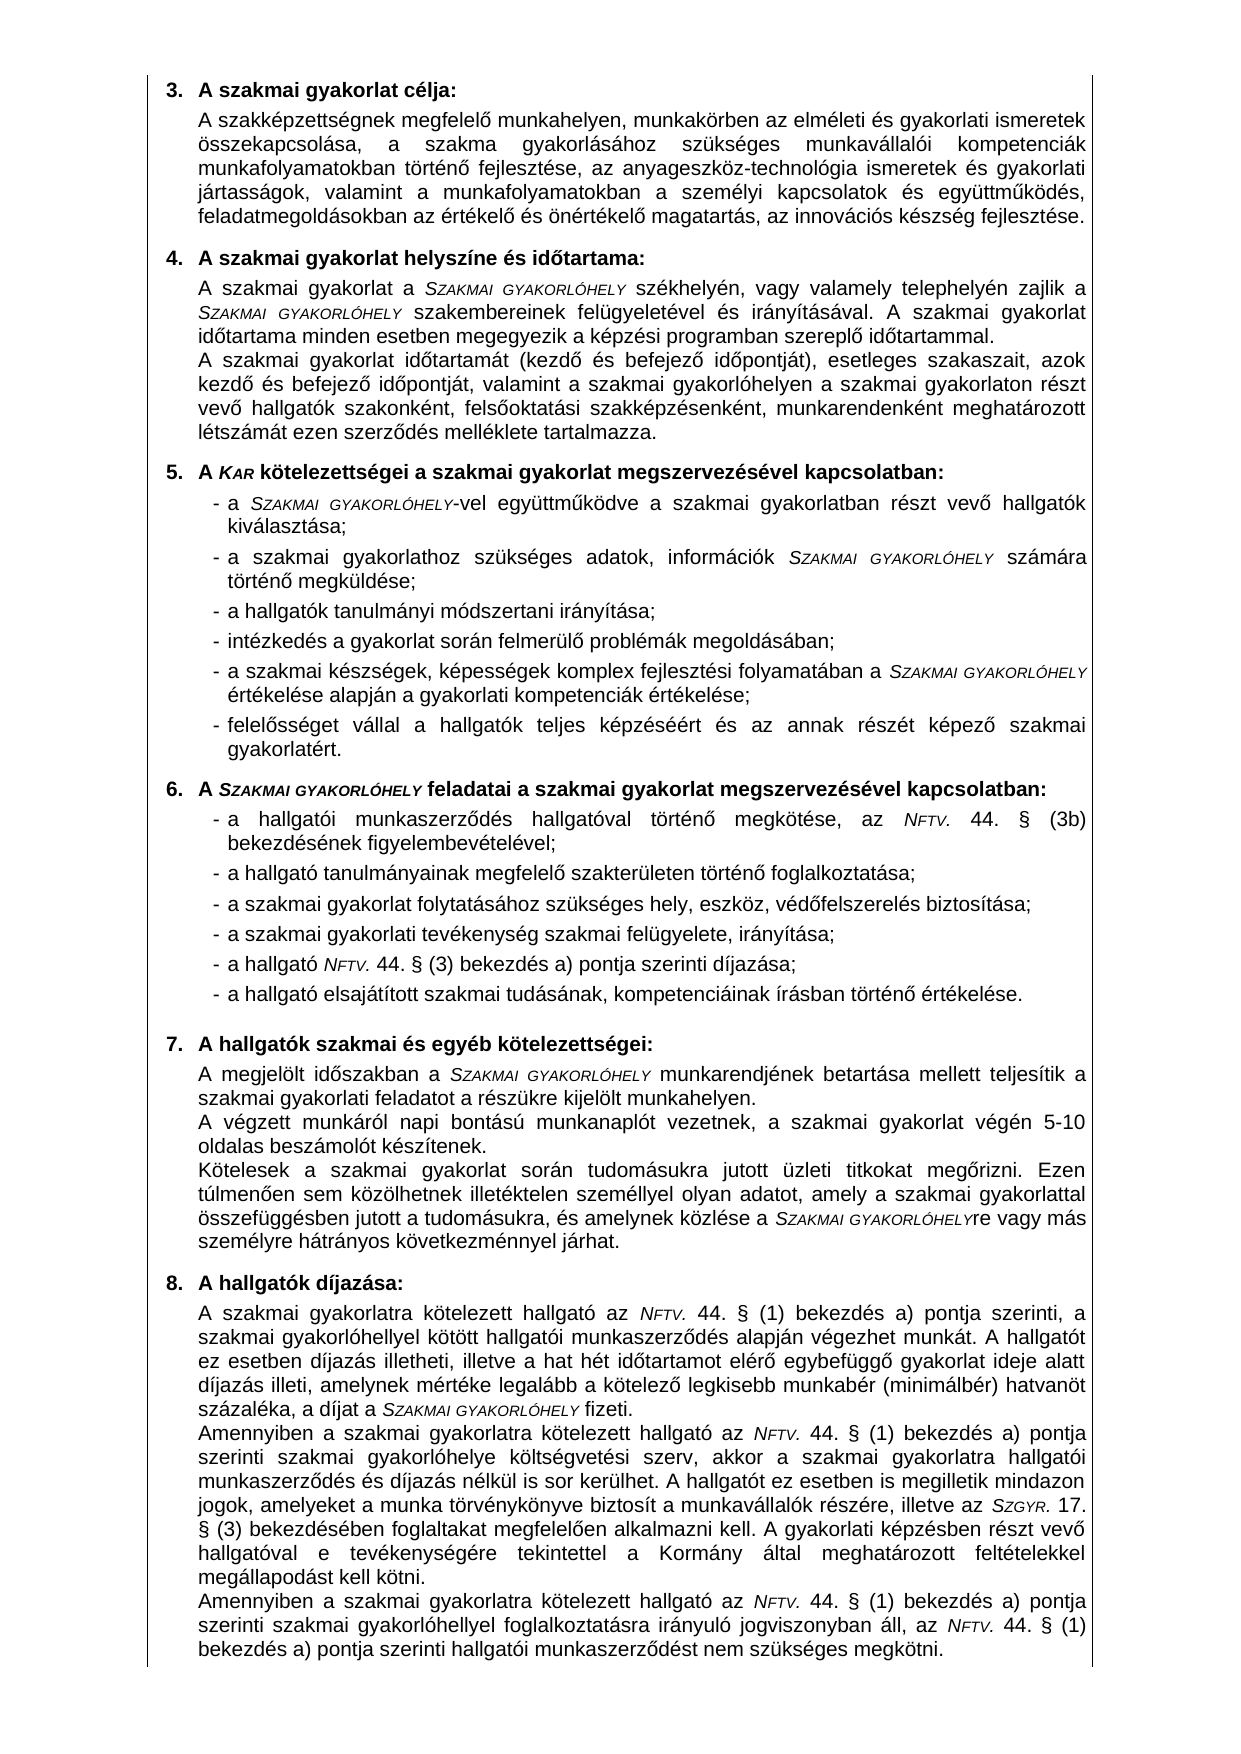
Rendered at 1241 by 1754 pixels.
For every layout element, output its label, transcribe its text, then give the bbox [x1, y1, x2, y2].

table_cell A Szakmai gyakorlóhely feladatai a szakmai gyakorlat megszervezésével kapcsolatban: a hallgatói munkaszerződés hallgatóval történő megkötése, az Nftv. 44. § (3b) bekezdésének figyelembevételével; a hallgató tanulmányainak megfelelő szakterületen történő foglalkoztatása; a szakmai gyakorlat folytatásához szükséges hely, eszköz, védőfelszerelés biztosítása; a szakmai gyakorlati tevékenység szakmai felügyelete, irányítása; a hallgató Nftv. 44. § (3) bekezdés a) pontja szerinti díjazása; a hallgató elsajátított szakmai tudásának, kompetenciáinak írásban történő értékelése. [148, 769, 1092, 1020]
table_cell A szakmai gyakorlat helyszíne és időtartama: A szakmai gyakorlat a Szakmai gyakorlóhely székhelyén, vagy valamely telephelyén zajlik a Szakmai gyakorlóhely szakembereinek felügyeletével és irányításával. A szakmai gyakorlat időtartama minden esetben megegyezik a képzési programban szereplő időtartammal. A szakmai gyakorlat időtartamát (kezdő és befejező időpontját), esetleges szakaszait, azok kezdő és befejező időpontját, valamint a szakmai gyakorlóhelyen a szakmai gyakorlaton részt vevő hallgatók szakonként, felsőoktatási szakképzésenként, munkarendenként meghatározott létszámát ezen szerződés melléklete tartalmazza. [148, 238, 1092, 459]
table_cell A hallgatók díjazása: A szakmai gyakorlatra kötelezett hallgató az Nftv. 44. § (1) bekezdés a) pontja szerinti, a szakmai gyakorlóhellyel kötött hallgatói munkaszerződés alapján végezhet munkát. A hallgatót ez esetben díjazás illetheti, illetve a hat hét időtartamot elérő egybefüggő gyakorlat ideje alatt díjazás illeti, amelynek mértéke legalább a kötelező legkisebb munkabér (minimálbér) hatvanöt százaléka, a díjat a Szakmai gyakorlóhely fizeti. Amennyiben a szakmai gyakorlatra kötelezett hallgató az Nftv. 44. § (1) bekezdés a) pontja szerinti szakmai gyakorlóhelye költségvetési szerv, akkor a szakmai gyakorlatra hallgatói munkaszerződés és díjazás nélkül is sor kerülhet. A hallgatót ez esetben is megilletik mindazon jogok, amelyeket a munka törvénykönyve biztosít a munkavállalók részére, illetve az Szgyr. 17. § (3) bekezdésében foglaltakat megfelelően alkalmazni kell. A gyakorlati képzésben részt vevő hallgatóval e tevékenységére tekintettel a Kormány által meghatározott feltételekkel megállapodást kell kötni. Amennyiben a szakmai gyakorlatra kötelezett hallgató az Nftv. 44. § (1) bekezdés a) pontja szerinti szakmai gyakorlóhellyel foglalkoztatásra irányuló jogviszonyban áll, az Nftv. 44. § (1) bekezdés a) pontja szerinti hallgatói munkaszerződést nem szükséges megkötni. [148, 1271, 1092, 1667]
table_cell A szakmai gyakorlat célja: A szakképzettségnek megfelelő munkahelyen, munkakörben az elméleti és gyakorlati ismeretek összekapcsolása, a szakma gyakorlásához szükséges munkavállalói kompetenciák munkafolyamatokban történő fejlesztése, az anyageszköz-technológia ismeretek és gyakorlati jártasságok, valamint a munkafolyamatokban a személyi kapcsolatok és együttműködés, feladatmegoldásokban az értékelő és önértékelő magatartás, az innovációs készség fejlesztése. [148, 75, 1092, 237]
table_cell A Kar kötelezettségei a szakmai gyakorlat megszervezésével kapcsolatban: a Szakmai gyakorlóhely-vel együttműködve a szakmai gyakorlatban részt vevő hallgatók kiválasztása; a szakmai gyakorlathoz szükséges adatok, információk Szakmai gyakorlóhely számára történő megküldése; a hallgatók tanulmányi módszertani irányítása; intézkedés a gyakorlat során felmerülő problémák megoldásában; a szakmai készségek, képességek komplex fejlesztési folyamatában a Szakmai gyakorlóhely értékelése alapján a gyakorlati kompetenciák értékelése; felelősséget vállal a hallgatók teljes képzéséért és az annak részét képező szakmai gyakorlatért. [148, 459, 1092, 769]
table_cell A hallgatók szakmai és egyéb kötelezettségei: A megjelölt időszakban a Szakmai gyakorlóhely munkarendjének betartása mellett teljesítik a szakmai gyakorlati feladatot a részükre kijelölt munkahelyen. A végzett munkáról napi bontású munkanaplót vezetnek, a szakmai gyakorlat végén 5-10 oldalas beszámolót készítenek. Kötelesek a szakmai gyakorlat során tudomásukra jutott üzleti titkokat megőrizni. Ezen túlmenően sem közölhetnek illetéktelen személlyel olyan adatot, amely a szakmai gyakorlattal összefüggésben jutott a tudomásukra, és amelynek közlése a Szakmai gyakorlóhelyre vagy más személyre hátrányos következménnyel járhat. [148, 1020, 1092, 1271]
